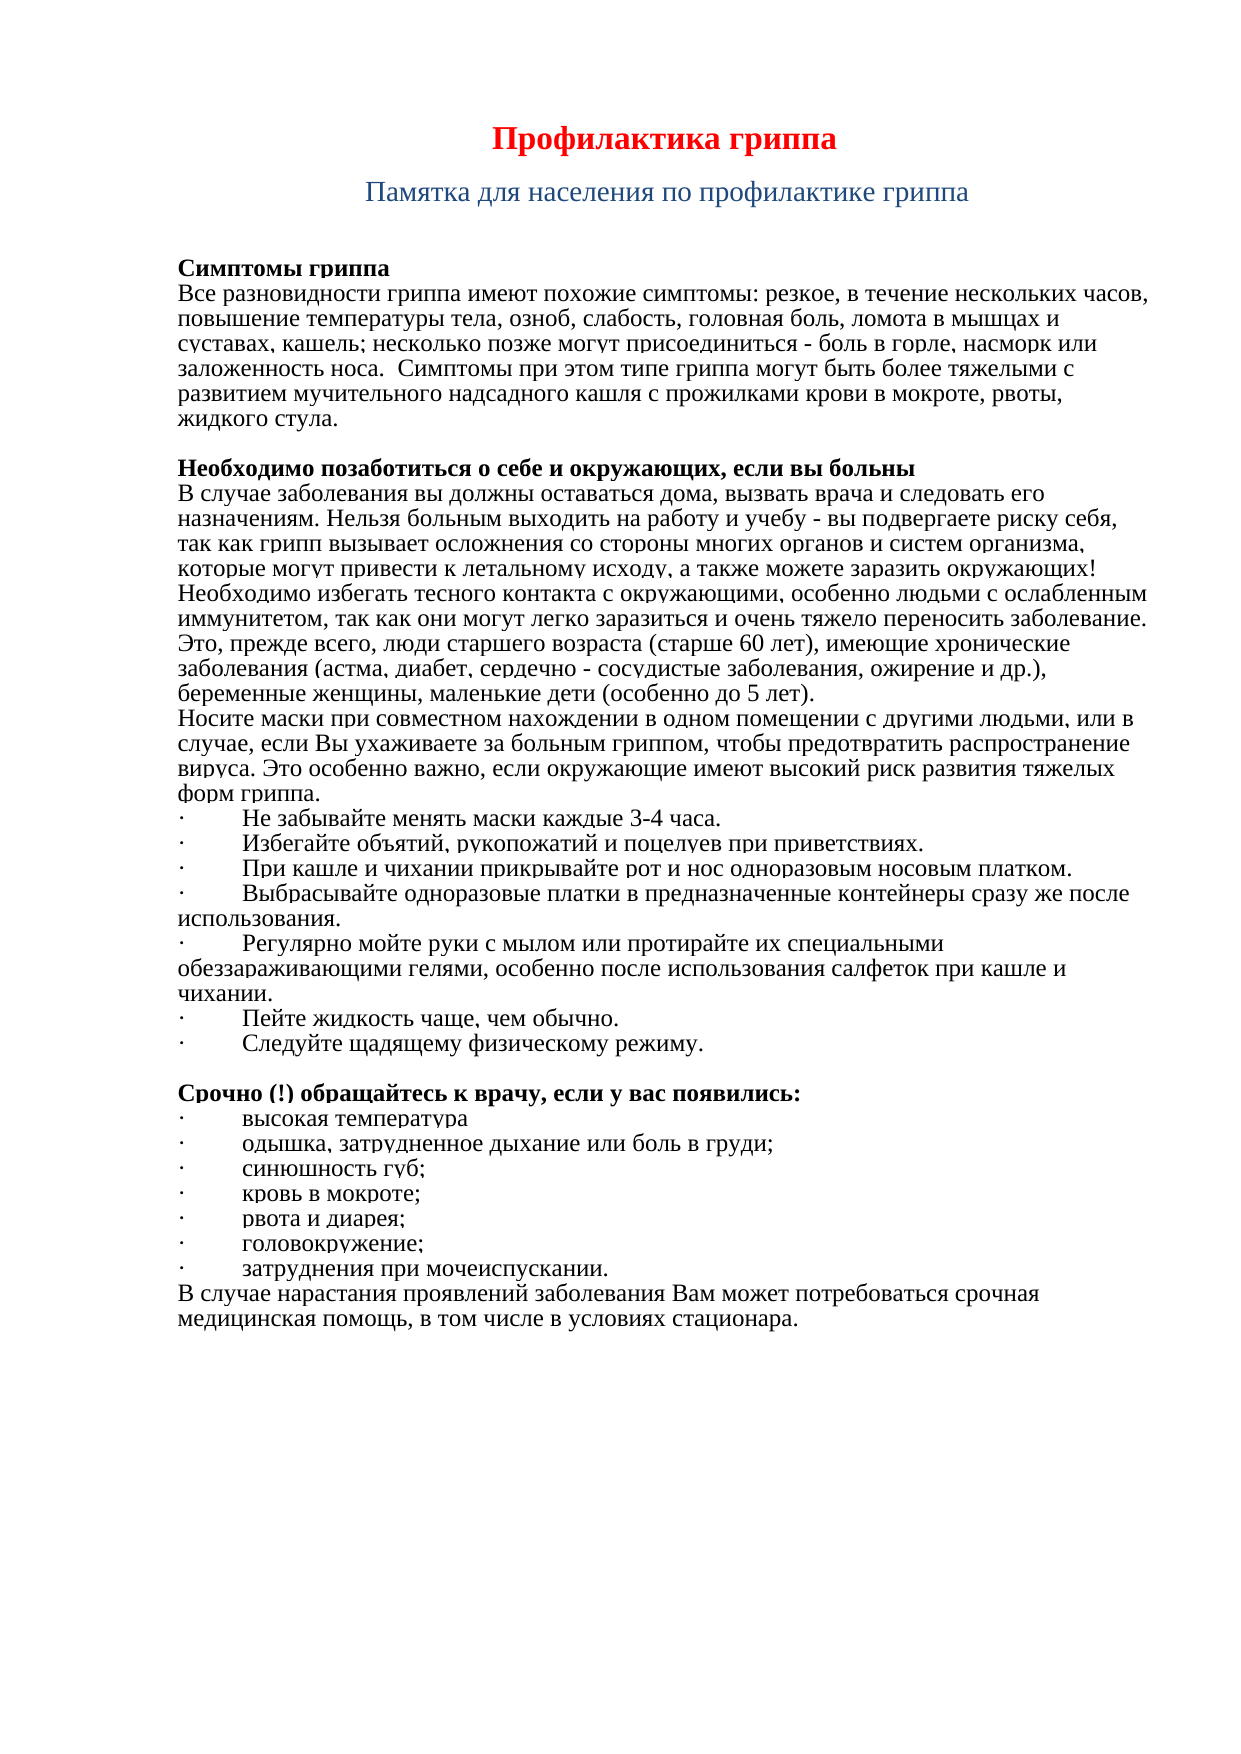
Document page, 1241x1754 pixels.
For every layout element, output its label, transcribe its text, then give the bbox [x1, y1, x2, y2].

text Памятка для населения по профилактике гриппа [177, 156, 1152, 206]
text Симптомы гриппа Все разновидности гриппа имеют похожие симптомы: резкое, в течение нескольких часов, повышение температуры тела, озноб, слабость, головная боль, ломота в мышцах и суставах, кашель; несколько позже могут присоединиться - боль в горле, насморк или заложенность носа. Симптомы при этом типе гриппа могут быть более тяжелыми с развитием мучительного надсадного кашля с прожилками крови в мокроте, рвоты, жидкого стула. [177, 231, 1152, 431]
text Необходимо позаботиться о себе и окружающих, если вы больны В случае заболевания вы должны оставаться дома, вызвать врача и следовать его назначениям. Нельзя больным выходить на работу и учебу - вы подвергаете риску себя, так как грипп вызывает осложнения со стороны многих органов и систем организма, которые могут привести к летальному исходу, а также можете заразить окружающих! Необходимо избегать тесного контакта с окружающими, особенно людьми с ослабленным иммунитетом, так как они могут легко заразиться и очень тяжело переносить заболевание. Это, прежде всего, люди старшего возраста (старше 60 лет), имеющие хронические заболевания (астма, диабет, сердечно - сосудистые заболевания, ожирение и др.), беременные женщины, маленькие дети (особенно до 5 лет). Носите маски при совместном нахождении в одном помещении с другими людьми, или в случае, если Вы ухаживаете за больным гриппом, чтобы предотвратить распространение вируса. Это особенно важно, если окружающие имеют высокий риск развития тяжелых форм гриппа. · Не забывайте менять маски каждые 3-4 часа. · Избегайте объятий, рукопожатий и поцелуев при приветствиях. · При кашле и чихании прикрывайте рот и нос одноразовым носовым платком. · Выбрасывайте одноразовые платки в предназначенные контейнеры сразу же после использования. · Регулярно мойте руки с мылом или протирайте их специальными обеззараживающими гелями, особенно после использования салфеток при кашле и чихании. · Пейте жидкость чаще, чем обычно. · Следуйте щадящему физическому режиму. [177, 431, 1152, 1056]
text Профилактика гриппа [177, 118, 1152, 156]
text Срочно (!) обращайтесь к врачу, если у вас появились: · высокая температура · одышка, затрудненное дыхание или боль в груди; · синюшность губ; · кровь в мокроте; · рвота и диарея; · головокружение; · затруднения при мочеиспускании. В случае нарастания проявлений заболевания Вам может потребоваться срочная медицинская помощь, в том числе в условиях стационара. [177, 1056, 1152, 1331]
